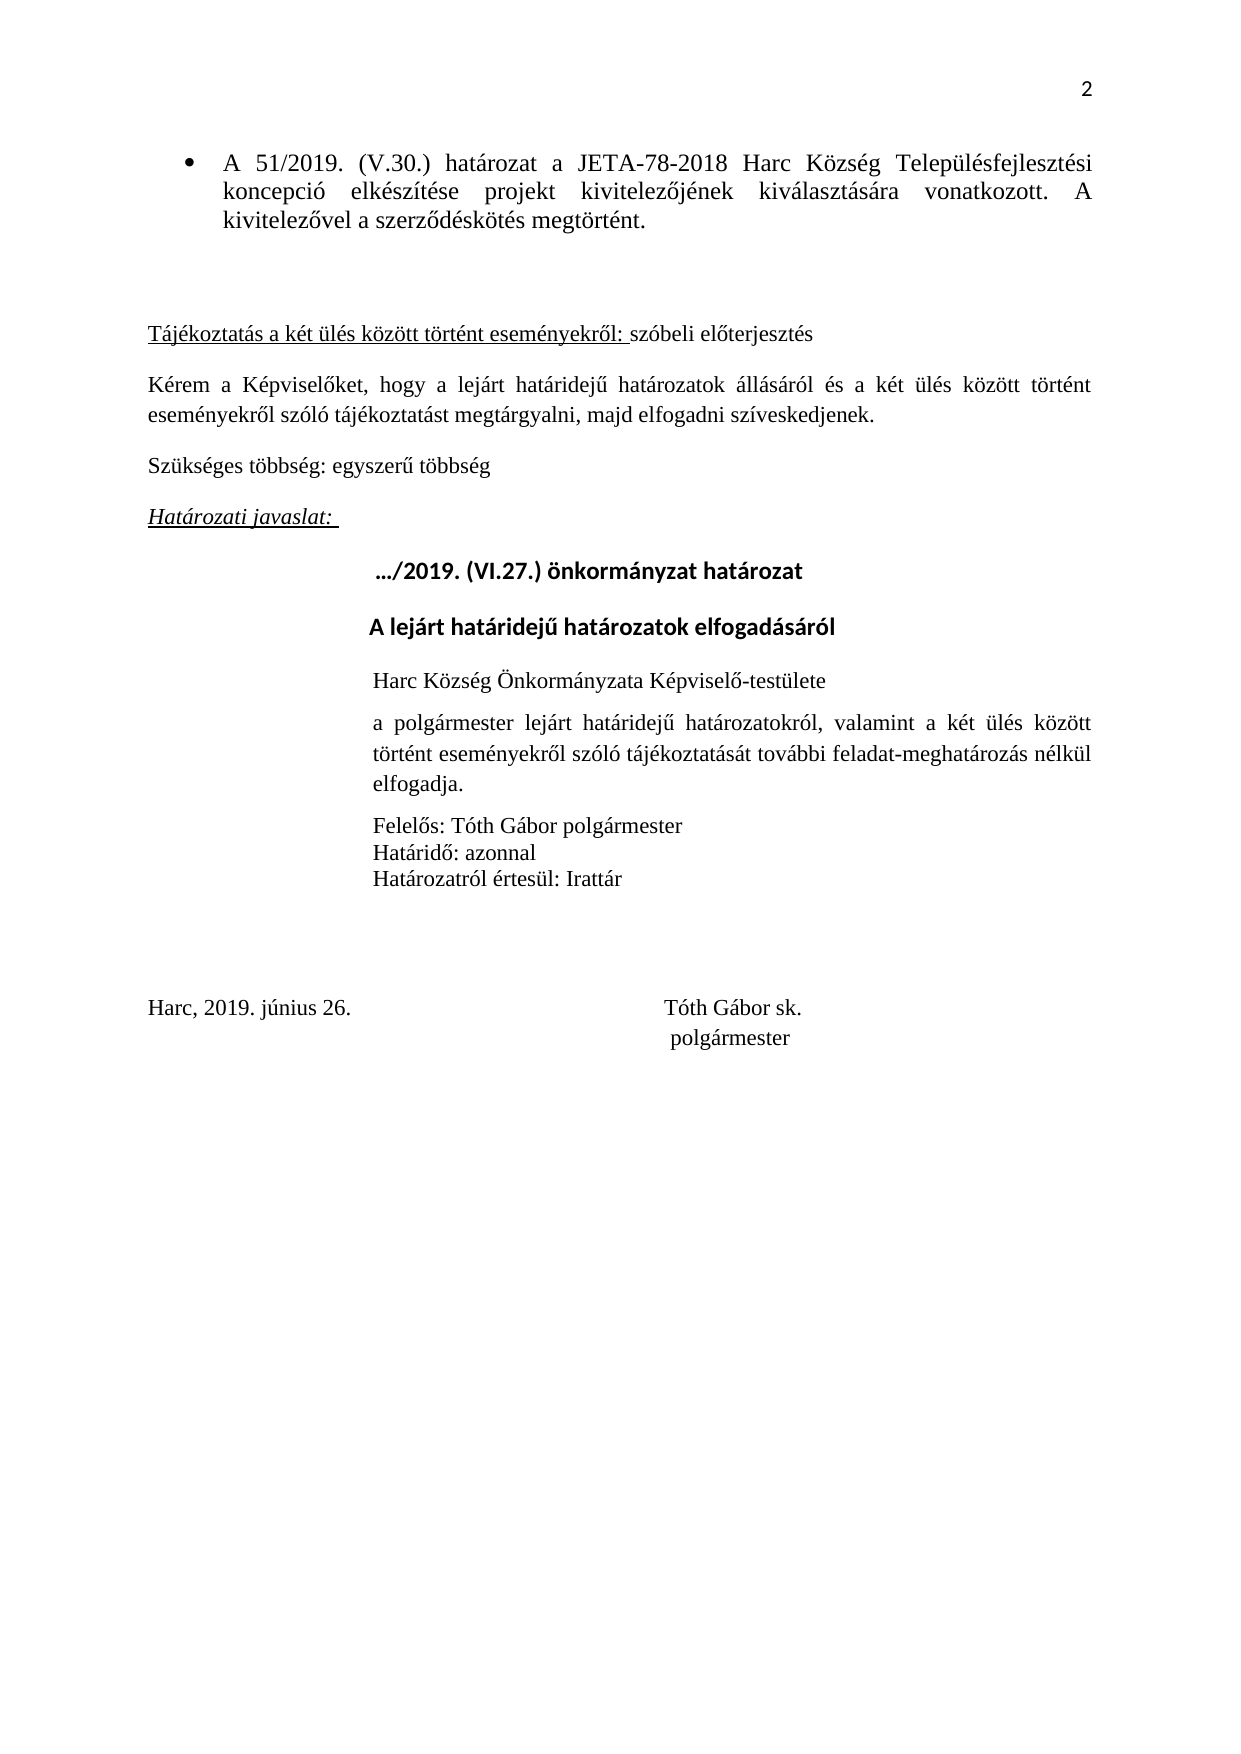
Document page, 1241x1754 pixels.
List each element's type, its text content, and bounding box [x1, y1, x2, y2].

text Határozatról értesül: Irattár [373, 865, 1093, 892]
text Harc, 2019. június 26. Tóth Gábor sk. polgármester [148, 994, 1093, 1050]
text Szükséges többség: egyszerű többség [148, 452, 1093, 479]
text Határidő: azonnal [373, 839, 1093, 865]
text Harc Község Önkormányzata Képviselő-testülete [373, 667, 1093, 693]
text …/2019. (VI.27.) önkormányzat határozat [295, 555, 1093, 586]
text a polgármester lejárt határidejű határozatokról, valamint a két ülés között történt eseményekről szóló tájékoztatását további feladat-meghatározás nélkül elfogadja. [373, 709, 1093, 796]
text Kérem a Képviselőket, hogy a lejárt határidejű határozatok állásáról és a két ülés között történt eseményekről szóló tájékoztatást megtárgyalni, majd elfogadni szíveskedjenek. [148, 371, 1093, 428]
list A 51/2019. (V.30.) határozat a JETA-78-2018 Harc Község Településfejlesztési koncepció elkészítése projekt kivitelezőjének kiválasztására vonatkozott. A kivitelezővel a szerződéskötés megtörtént. [185, 148, 1093, 234]
text Tájékoztatás a két ülés között történt eseményekről: szóbeli előterjesztés [148, 320, 1093, 346]
text A lejárt határidejű határozatok elfogadásáról [148, 611, 1093, 641]
text Felelős: Tóth Gábor polgármester [373, 813, 1093, 839]
text Határozati javaslat: [148, 503, 1093, 530]
